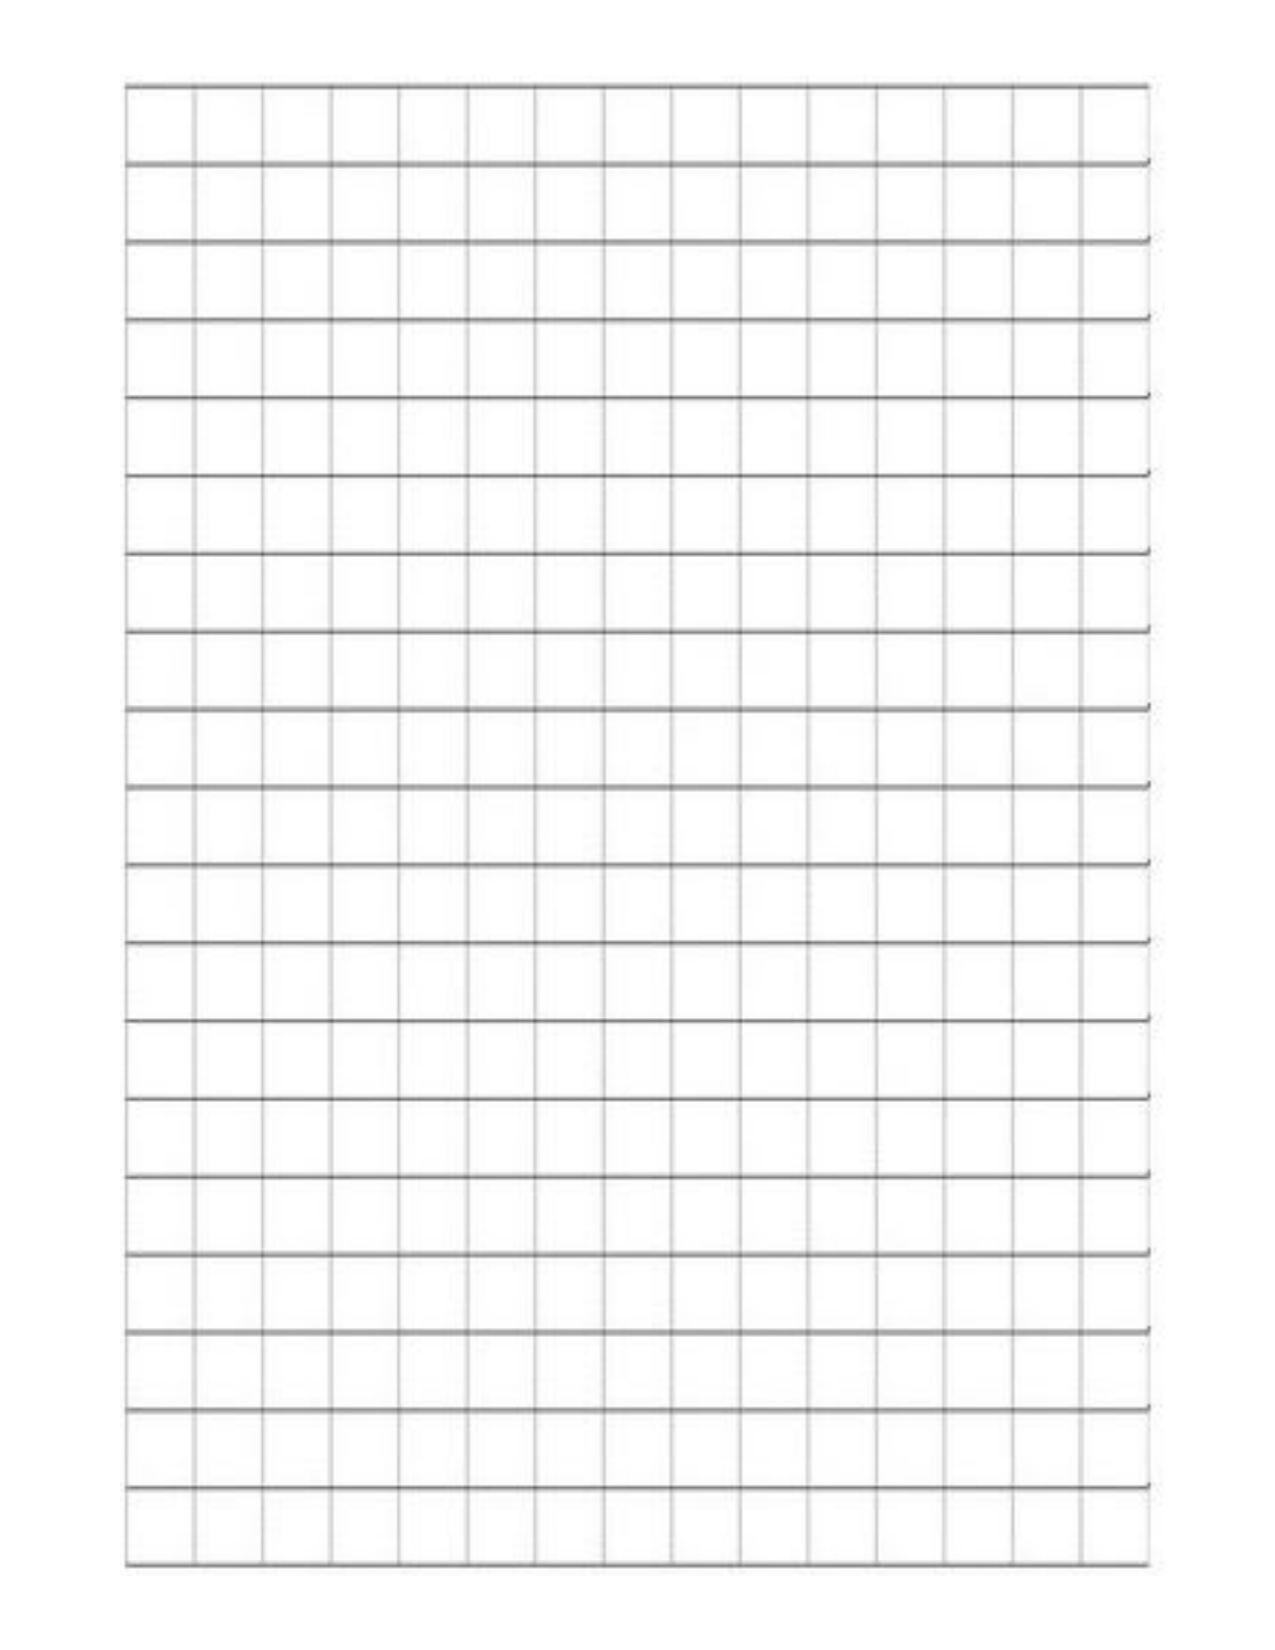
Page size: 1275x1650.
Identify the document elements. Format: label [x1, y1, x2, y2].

picture [120, 75, 1166, 1576]
